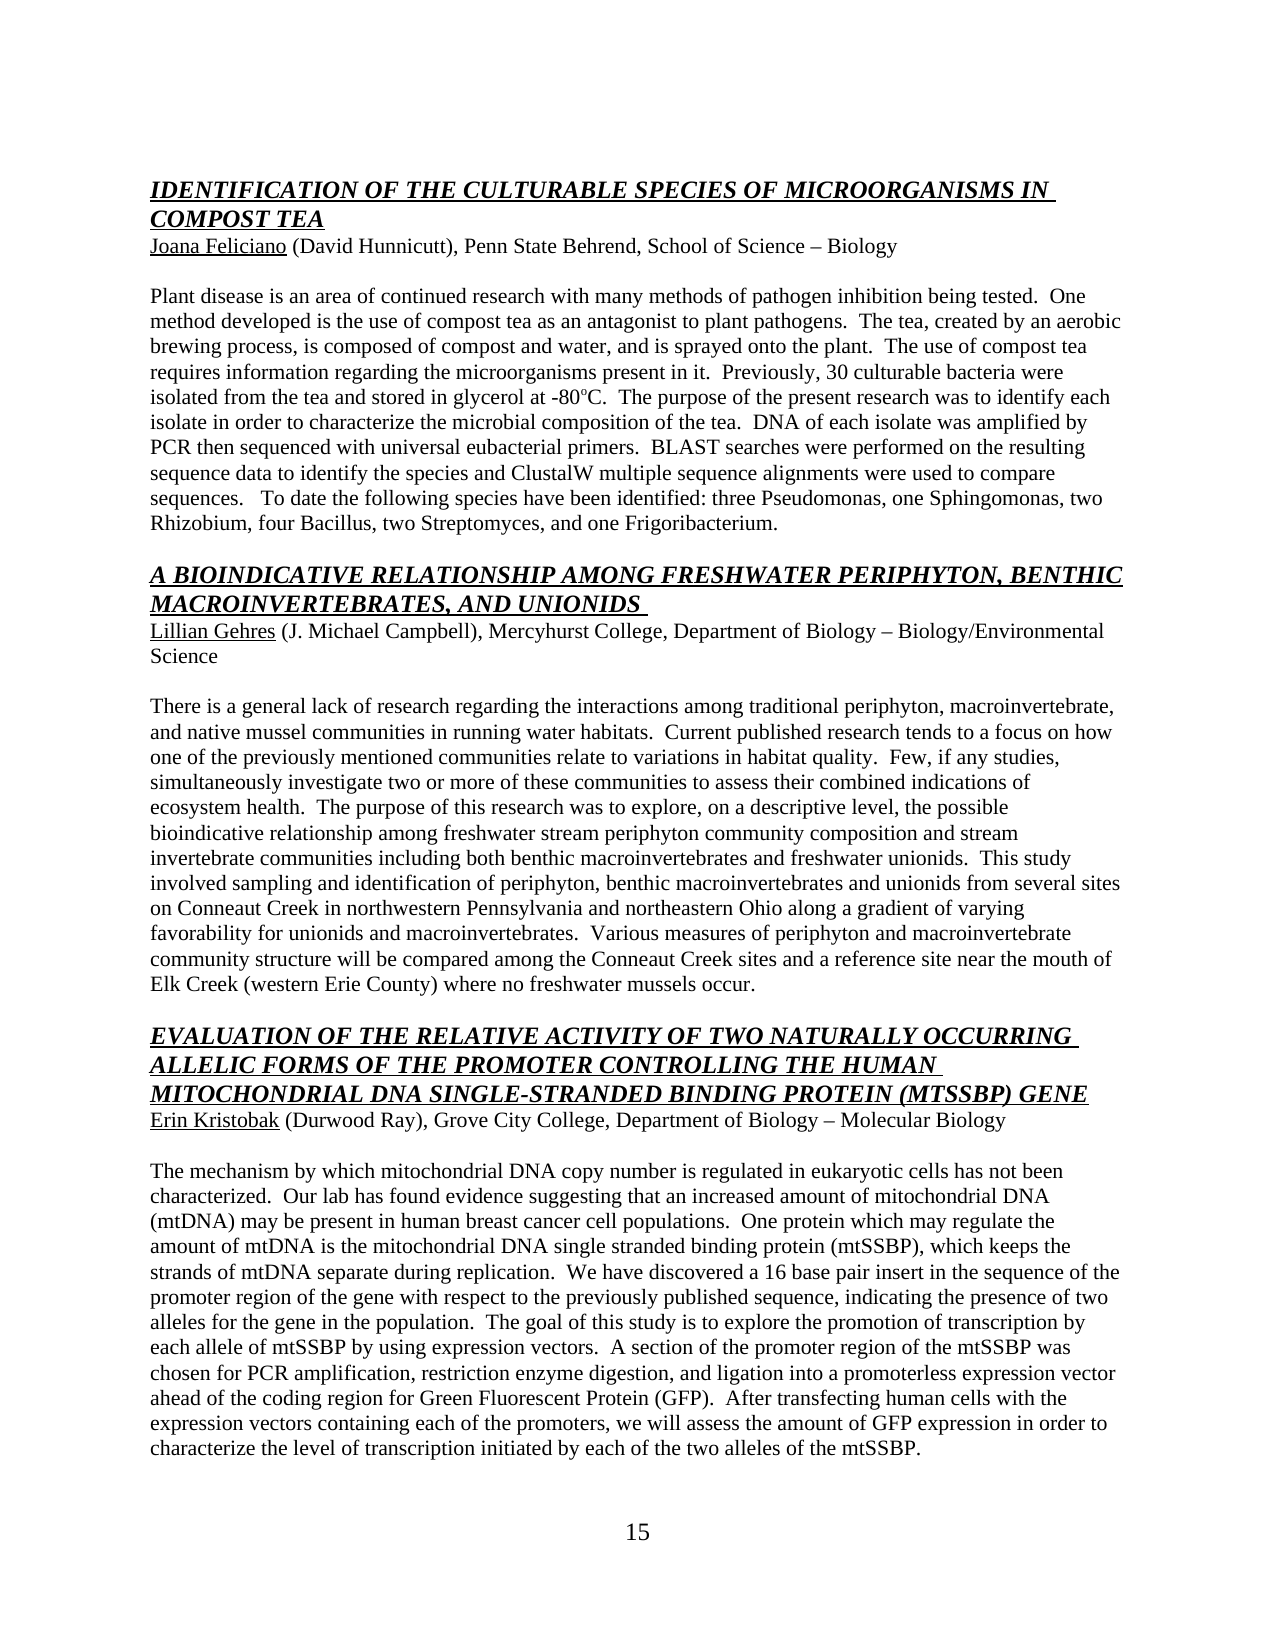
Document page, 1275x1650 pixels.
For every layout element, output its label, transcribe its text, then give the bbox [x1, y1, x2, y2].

text Plant disease is an area of continued research with many methods of pathogen inhibition being tested. One method developed is the use of compost tea as an antagonist to plant pathogens. The tea, created by an aerobic brewing process, is composed of compost and water, and is sprayed onto the plant. The use of compost tea requires information regarding the microorganisms present in it. Previously, 30 culturable bacteria were isolated from the tea and stored in glycerol at -80oC. The purpose of the present research was to identify each isolate in order to characterize the microbial composition of the tea. DNA of each isolate was amplified by PCR then sequenced with universal eubacterial primers. BLAST searches were performed on the resulting sequence data to identify the species and ClustalW multiple sequence alignments were used to compare sequences. To date the following species have been identified: three Pseudomonas, one Sphingomonas, two Rhizobium, four Bacillus, two Streptomyces, and one Frigoribacterium. [150, 283, 1125, 535]
text There is a general lack of research regarding the interactions among traditional periphyton, macroinvertebrate, and native mussel communities in running water habitats. Current published research tends to a focus on how one of the previously mentioned communities relate to variations in habitat quality. Few, if any studies, simultaneously investigate two or more of these communities to assess their combined indications of ecosystem health. The purpose of this research was to explore, on a descriptive level, the possible bioindicative relationship among freshwater stream periphyton community composition and stream invertebrate communities including both benthic macroinvertebrates and freshwater unionids. This study involved sampling and identification of periphyton, benthic macroinvertebrates and unionids from several sites on Conneaut Creek in northwestern Pennsylvania and northeastern Ohio along a gradient of varying favorability for unionids and macroinvertebrates. Various measures of periphyton and macroinvertebrate community structure will be compared among the Conneaut Creek sites and a reference site near the mouth of Elk Creek (western Erie County) where no freshwater mussels occur. [150, 693, 1125, 996]
text The mechanism by which mitochondrial DNA copy number is regulated in eukaryotic cells has not been characterized. Our lab has found evidence suggesting that an increased amount of mitochondrial DNA (mtDNA) may be present in human breast cancer cell populations. One protein which may regulate the amount of mtDNA is the mitochondrial DNA single stranded binding protein (mtSSBP), which keeps the strands of mtDNA separate during replication. We have discovered a 16 base pair insert in the sequence of the promoter region of the gene with respect to the previously published sequence, indicating the presence of two alleles for the gene in the population. The goal of this study is to explore the promotion of transcription by each allele of mtSSBP by using expression vectors. A section of the promoter region of the mtSSBP was chosen for PCR amplification, restriction enzyme digestion, and ligation into a promoterless expression vector ahead of the coding region for Green Fluorescent Protein (GFP). After transfecting human cells with the expression vectors containing each of the promoters, we will assess the amount of GFP expression in order to characterize the level of transcription initiated by each of the two alleles of the mtSSBP. [150, 1158, 1125, 1460]
subtitle Evaluation of the Relative Activity of Two Naturally Occurring Allelic Forms of the Promoter Controlling the Human Mitochondrial DNA Single-Stranded Binding Protein (mtSSBP) Gene [150, 1021, 1125, 1107]
text Erin Kristobak (Durwood Ray), Grove City College, Department of Biology – Molecular Biology [150, 1107, 1125, 1133]
text Lillian Gehres (J. Michael Campbell), Mercyhurst College, Department of Biology – Biology/Environmental Science [150, 618, 1125, 668]
subtitle Identification of the Culturable Species of Microorganisms in Compost Tea [150, 175, 1125, 233]
subtitle A Bioindicative Relationship among Freshwater Periphyton, Benthic Macroinvertebrates, and Unionids [150, 560, 1125, 618]
text Joana Feliciano (David Hunnicutt), Penn State Behrend, School of Science – Biology [150, 233, 1125, 258]
